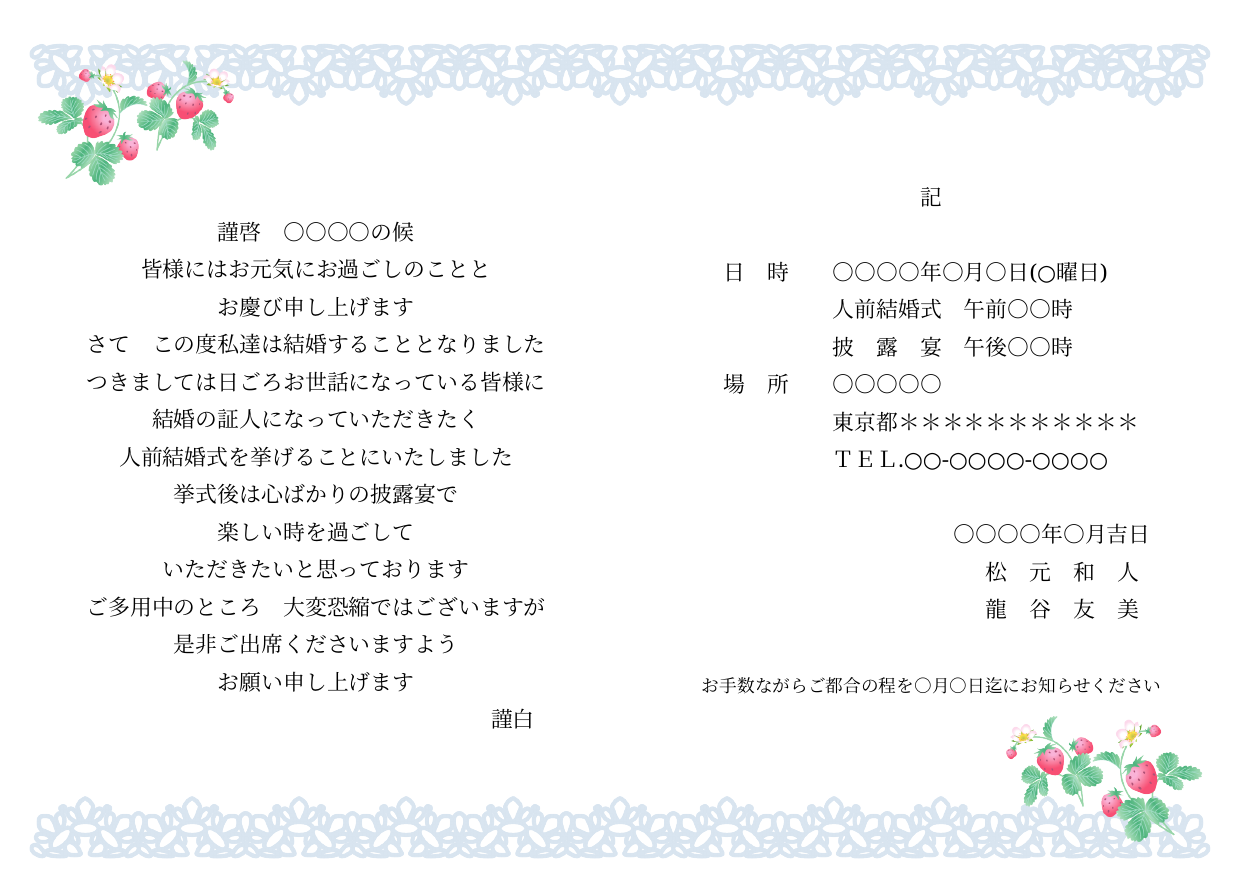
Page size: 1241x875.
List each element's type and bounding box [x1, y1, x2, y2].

picture [29, 43, 1211, 186]
picture [517, 720, 529, 726]
picture [29, 716, 1211, 859]
